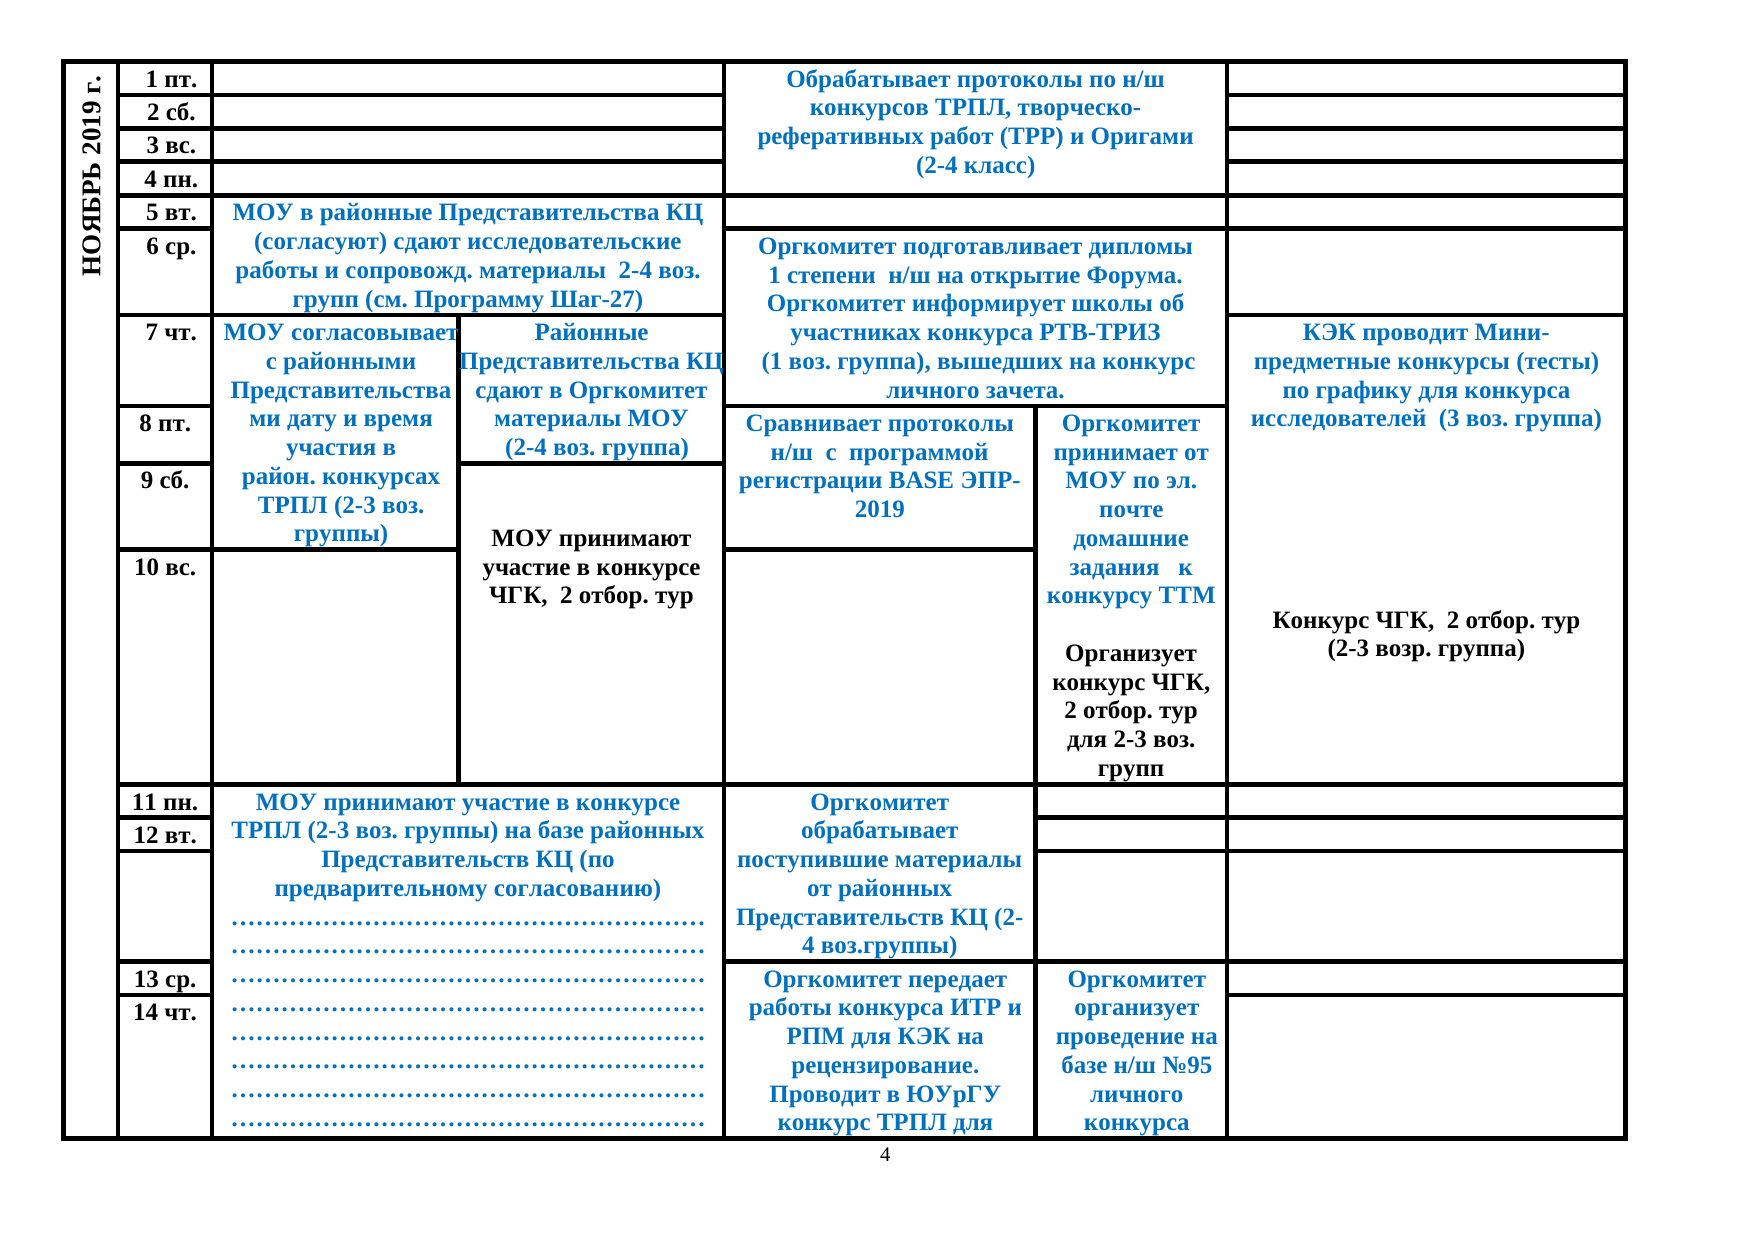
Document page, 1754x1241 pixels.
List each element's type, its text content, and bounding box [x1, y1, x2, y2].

table_cell [1229, 131, 1623, 159]
table_cell [214, 97, 722, 126]
table_cell [1229, 64, 1623, 92]
table_cell [1229, 820, 1623, 849]
table_cell МОУ согласовывает с районными Представительствами дату и время участия в район. конкурсах ТРПЛ (2-3 воз. группы) [214, 317, 456, 547]
table_cell 6 ср. [120, 231, 210, 312]
table_cell [1038, 787, 1225, 815]
table_cell 5 вт. [120, 198, 210, 226]
table_cell НОЯБРЬ 2019 г. [66, 64, 116, 1136]
table_cell Оргкомитет передает работы конкурса ИТР и РПМ для КЭК на рецензирование. Проводит в ЮУрГУ конкурс ТРПЛ для Представительств [726, 964, 1033, 1136]
table_cell 2 сб. [120, 97, 210, 126]
table_cell [120, 853, 210, 959]
table_cell Оргкомитет принимает от МОУ по эл. почте домашние задания к конкурсу ТТМ Организует конкурс ЧГК, 2 отбор. тур для 2-3 воз. групп [1038, 408, 1225, 782]
table_cell [1038, 853, 1225, 959]
table_cell Обрабатывает протоколы по н/ш конкурсов ТРПЛ, творческо- реферативных работ (ТРР) и Оригами (2-4 класс) [726, 64, 1225, 193]
table_cell [1229, 997, 1623, 1136]
table_cell МОУ принимают участие в конкурсе ТРПЛ (2-3 воз. группы) на базе районных Представительств КЦ (по предварительному согласованию) …………………………………………………………………………………………………………………………………………………………………………………………………………………………………………………………………………………………………………………………………………………………………………………………………………………… …………………………………………………. ………………………………………………….. …………………………………………………. [214, 787, 722, 1136]
table_cell 11 пн. [120, 787, 210, 815]
table_cell 1 пт. [120, 64, 210, 92]
table_cell [1229, 231, 1623, 312]
table_cell [1229, 964, 1623, 992]
table_cell 4 пн. [120, 164, 210, 193]
table_cell [726, 198, 1225, 226]
table_cell 8 пт. [120, 408, 210, 461]
table_cell [214, 131, 722, 159]
table_cell [1229, 853, 1623, 959]
table_cell 9 сб. [120, 466, 210, 547]
table_cell [1229, 164, 1623, 193]
table_cell КЭК проводит Мини-предметные конкурсы (тесты) по графику для конкурса исследователей (3 воз. группа) Конкурс ЧГК, 2 отбор. тур (2-3 возр. группа) [1229, 317, 1623, 782]
table_cell 13 ср. [120, 964, 210, 992]
table_cell [1229, 198, 1623, 226]
table_cell [1038, 820, 1225, 849]
table_cell Оргкомитет организует проведение на базе н/ш №95 личного конкурса РТВ-ТРИЗ (1 воз. группа) [1038, 964, 1225, 1136]
table_cell [214, 552, 456, 782]
table_cell 14 чт. [120, 997, 210, 1136]
table_cell 7 чт. [120, 317, 210, 403]
table_cell [214, 164, 722, 193]
table_cell [726, 552, 1033, 782]
table_cell 12 вт. [120, 820, 210, 849]
table_cell 10 вс. [120, 552, 210, 782]
table_cell Сравнивает протоколы н/ш с программой регистрации BASE ЭПР-2019 [726, 408, 1033, 547]
table_cell МОУ в районные Представительства КЦ (согласуют) сдают исследовательские работы и сопровожд. материалы 2-4 воз. групп (см. Программу Шаг-27) [214, 198, 722, 312]
table_cell 3 вс. [120, 131, 210, 159]
table_cell [214, 64, 722, 92]
table_cell [1229, 97, 1623, 126]
table_cell Оргкомитет подготавливает дипломы 1 степени н/ш на открытие Форума. Оргкомитет информирует школы об участниках конкурса РТВ-ТРИЗ (1 воз. группа), вышедших на конкурс личного зачета. [726, 231, 1225, 403]
table_cell МОУ принимают участие в конкурсе ЧГК, 2 отбор. тур [461, 466, 722, 782]
table_cell Оргкомитет обрабатывает поступившие материалы от районных Представительств КЦ (2-4 воз.группы) [726, 787, 1033, 959]
table_cell Районные Представительства КЦ сдают в Оргкомитет материалы МОУ (2-4 воз. группа) [461, 317, 722, 461]
table_cell [1229, 787, 1623, 815]
